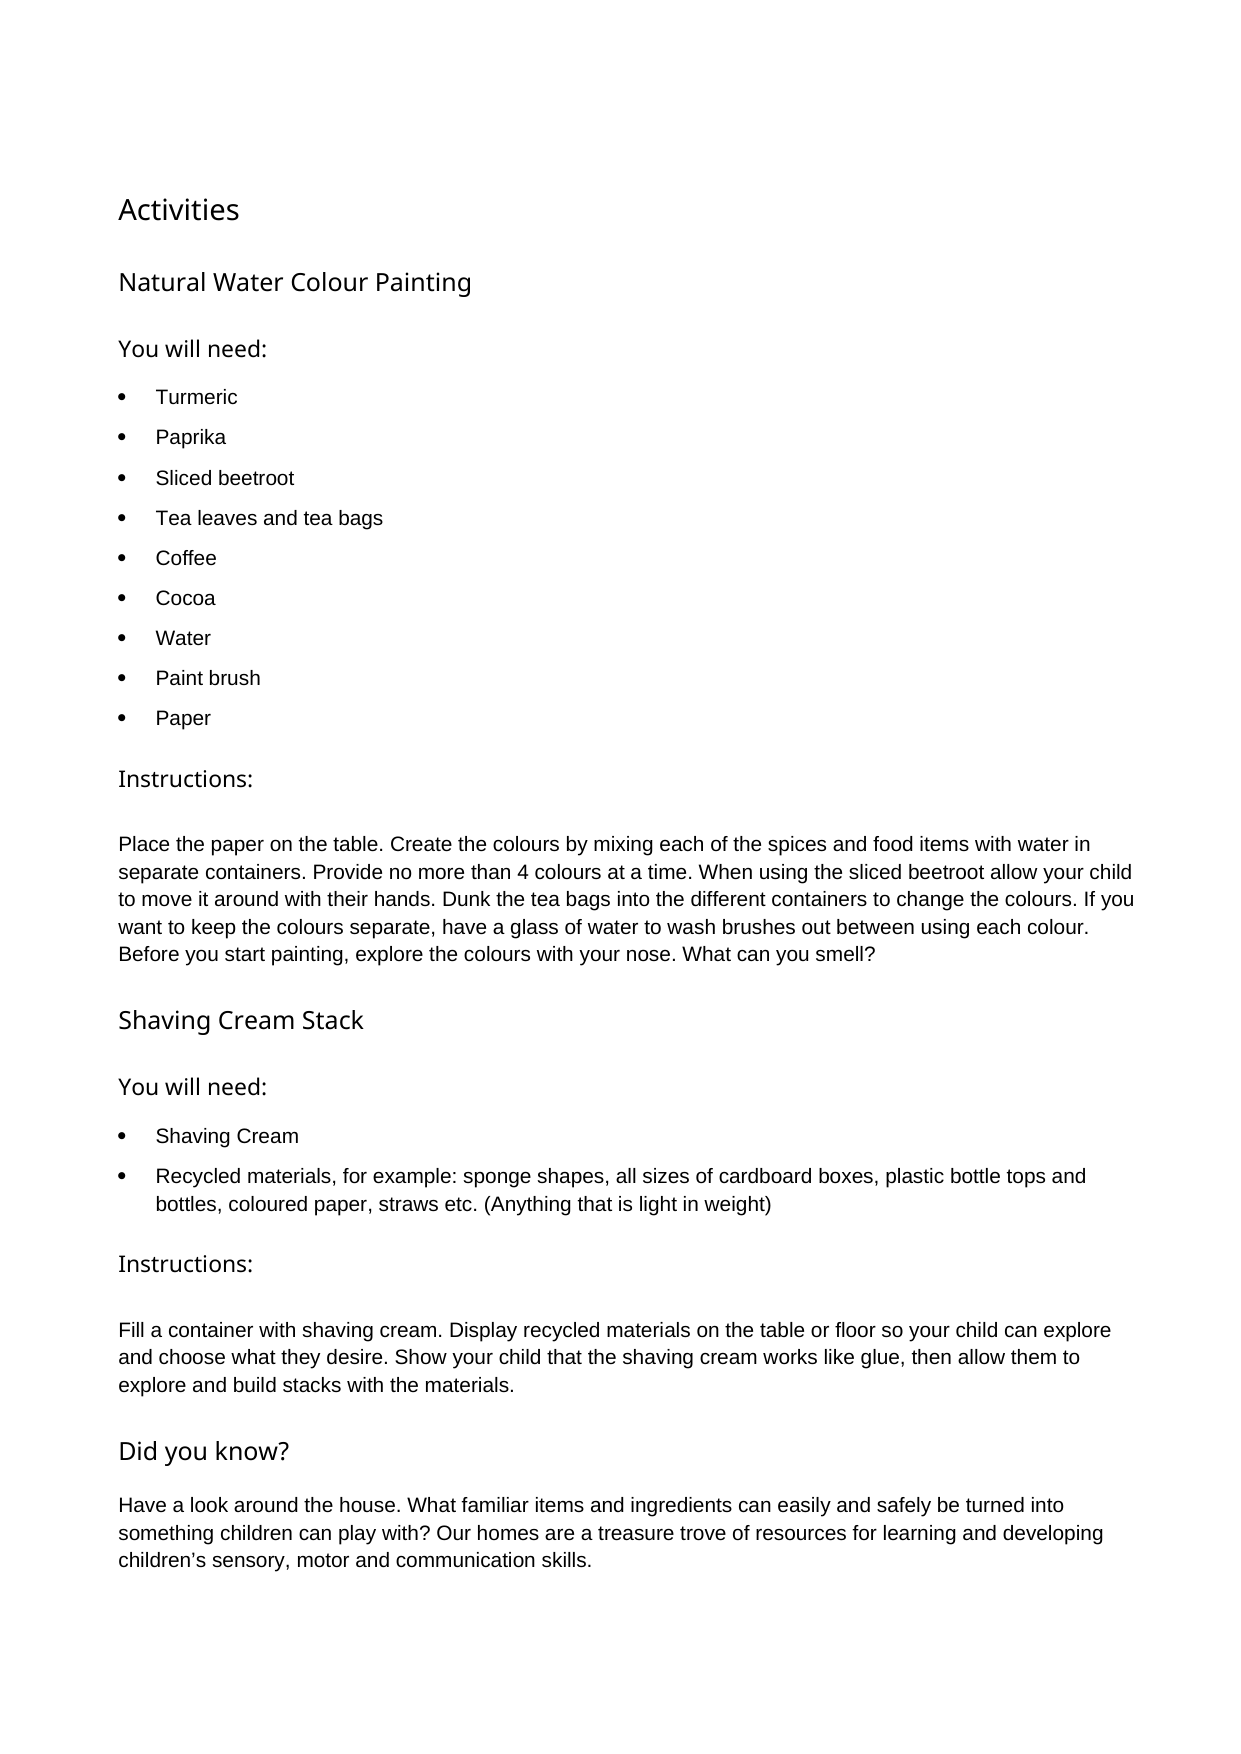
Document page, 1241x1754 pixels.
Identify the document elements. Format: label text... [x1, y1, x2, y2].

list Turmeric [118, 385, 1137, 409]
list Water [118, 626, 1137, 650]
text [118, 1493, 1137, 1572]
subtitle Instructions: [118, 763, 1137, 794]
list Shaving Cream [118, 1124, 1137, 1148]
subtitle Did you know? [118, 1433, 1137, 1467]
list Tea leaves and tea bags [118, 505, 1137, 529]
list Paprika [118, 425, 1137, 449]
list Paint brush [118, 666, 1137, 690]
list Sliced beetroot [118, 465, 1137, 489]
subtitle Place the paper on the table. Create the colours by mixing each of the spices and food items with water in separate containers. Provide no more than 4 colours at a time. When using the sliced beetroot allow your child to move it around with their hands. Dunk the tea bags into the different containers to change the colours. If you want to keep the colours separate, have a glass of water to wash brushes out between using each colour. Before you start painting, explore the colours with your nose. What can you smell? [118, 832, 1137, 966]
list Recycled materials, for example: sponge shapes, all sizes of cardboard boxes, plastic bottle tops and bottles, coloured paper, straws etc. (Anything that is light in weight) [118, 1164, 1137, 1215]
subtitle Shaving Cream Stack [118, 1003, 1137, 1037]
subtitle Activities [118, 189, 1137, 229]
subtitle Instructions: [118, 1248, 1137, 1279]
list Cocoa [118, 586, 1137, 610]
subtitle Natural Water Colour Painting [118, 264, 1137, 298]
subtitle You will need: [118, 1071, 1137, 1102]
subtitle You will need: [118, 332, 1137, 364]
list Paper [118, 706, 1137, 730]
list Coffee [118, 546, 1137, 569]
subtitle Fill a container with shaving cream. Display recycled materials on the table or floor so your child can explore and choose what they desire. Show your child that the shaving cream works like glue, then allow them to explore and build stacks with the materials. [118, 1317, 1137, 1396]
